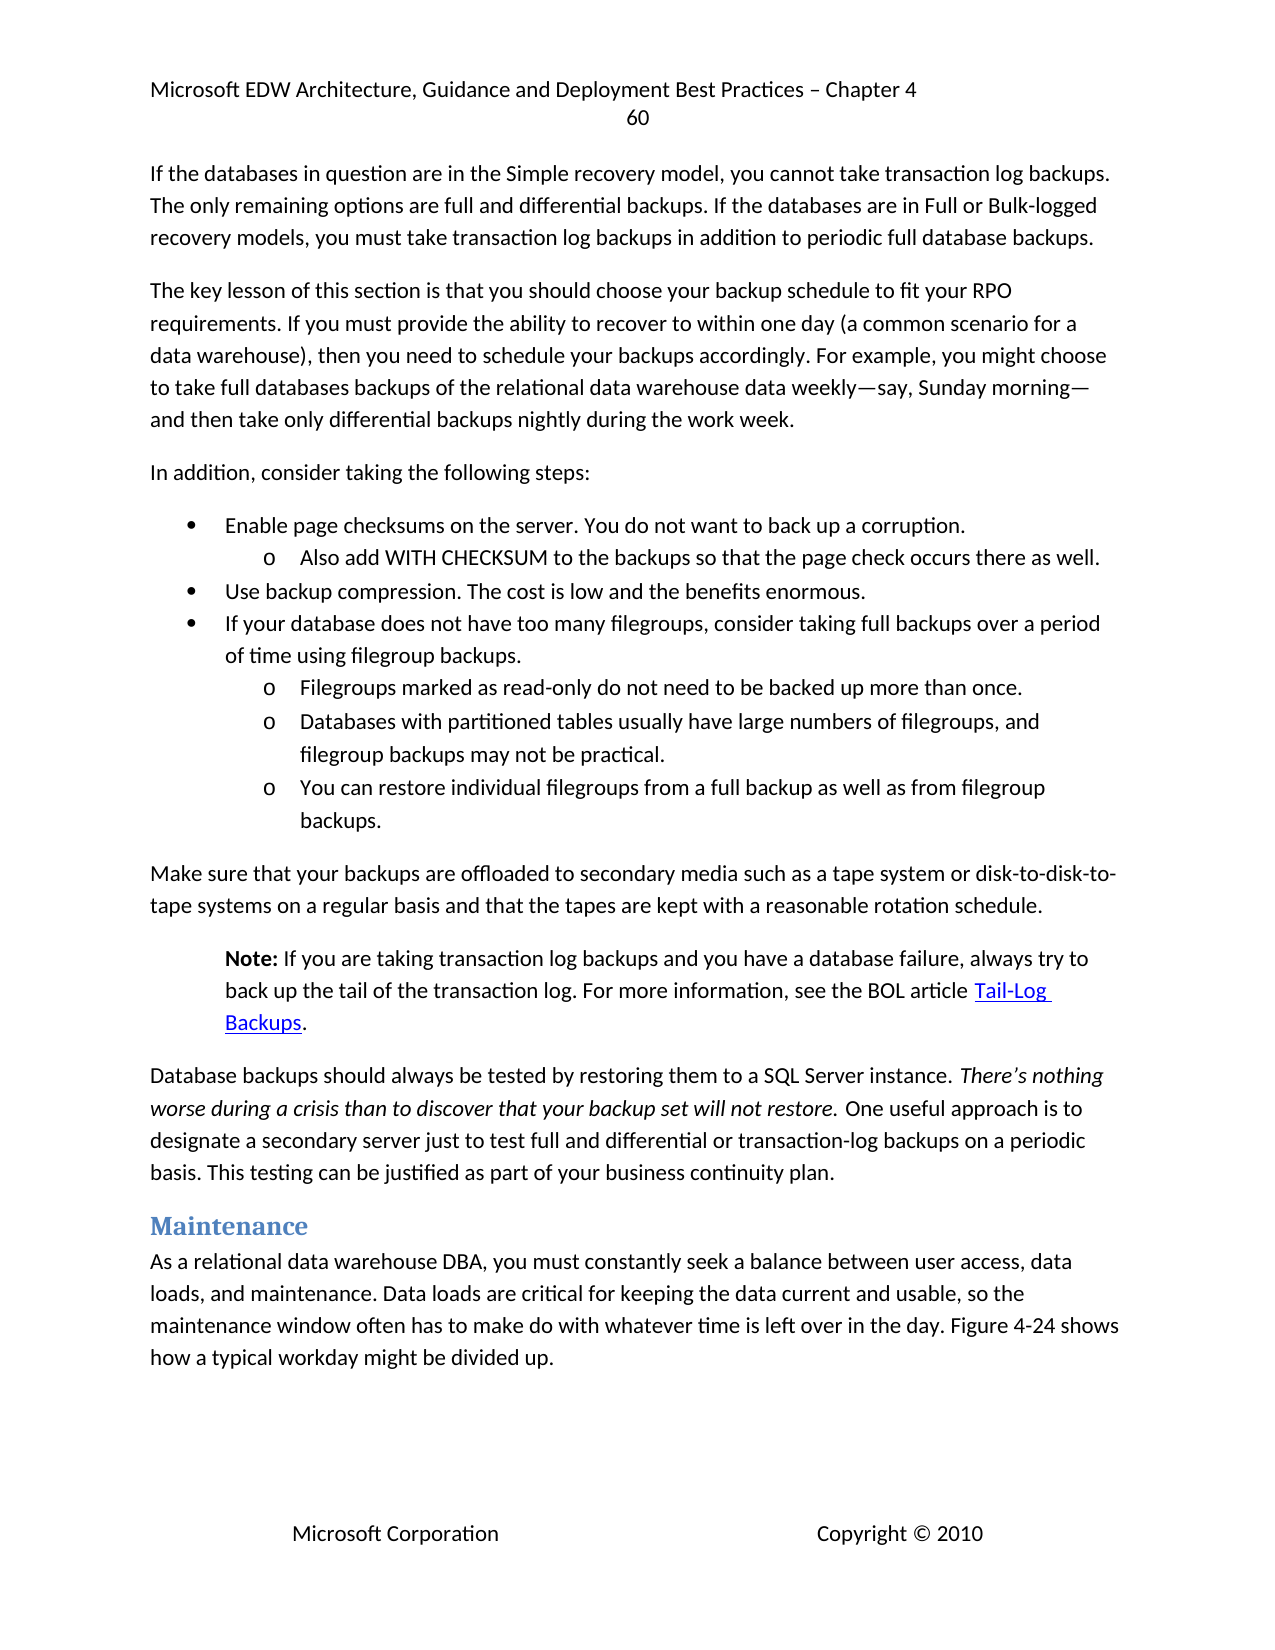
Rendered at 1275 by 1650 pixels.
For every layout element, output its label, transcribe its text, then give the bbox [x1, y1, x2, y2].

list Enable page checksums on the server. You do not want to back up a corruption. [187, 511, 1125, 539]
list Use backup compression. The cost is low and the benefits enormous. [187, 577, 1125, 605]
list Databases with partitioned tables usually have large numbers of filegroups, and filegroup backups may not be practical. [262, 707, 1125, 768]
text Database backups should always be tested by restoring them to a SQL Server instance. There’s nothing worse during a crisis than to discover that your backup set will not restore. One useful approach is to designate a secondary server just to test full and differential or transaction-log backups on a periodic basis. This testing can be justified as part of your business continuity plan. [150, 1062, 1125, 1186]
list Filegroups marked as read-only do not need to be backed up more than once. [262, 673, 1125, 703]
list Also add WITH CHECKSUM to the backups so that the page check occurs there as well. [262, 543, 1125, 573]
text If the databases in question are in the Simple recovery model, you cannot take transaction log backups. The only remaining options are full and differential backups. If the databases are in Full or Bulk-logged recovery models, you must take transaction log backups in addition to periodic full database backups. [150, 159, 1125, 251]
text Make sure that your backups are offloaded to secondary media such as a tape system or disk-to-disk-to-tape systems on a regular basis and that the tapes are kept with a reasonable rotation schedule. [150, 859, 1125, 919]
text The key lesson of this section is that you should choose your backup schedule to fit your RPO requirements. If you must provide the ability to recover to within one day (a common scenario for a data warehouse), then you need to schedule your backups accordingly. For example, you might choose to take full databases backups of the relational data warehouse data weekly—say, Sunday morning—and then take only differential backups nightly during the work week. [150, 276, 1125, 433]
text As a relational data warehouse DBA, you must constantly seek a balance between user access, data loads, and maintenance. Data loads are critical for keeping the data current and usable, so the maintenance window often has to make do with whatever time is left over in the day. Figure 4-24 shows how a typical workday might be divided up. [150, 1247, 1125, 1371]
subtitle Maintenance [150, 1211, 1125, 1242]
text Note: If you are taking transaction log backups and you have a database failure, always try to back up the tail of the transaction log. For more information, see the BOL article Tail-Log Backups. [225, 944, 1125, 1037]
text In addition, consider taking the following steps: [150, 458, 1125, 486]
list If your database does not have too many filegroups, consider taking full backups over a period of time using filegroup backups. [187, 609, 1125, 669]
list You can restore individual filegroups from a full backup as well as from filegroup backups. [262, 773, 1125, 834]
